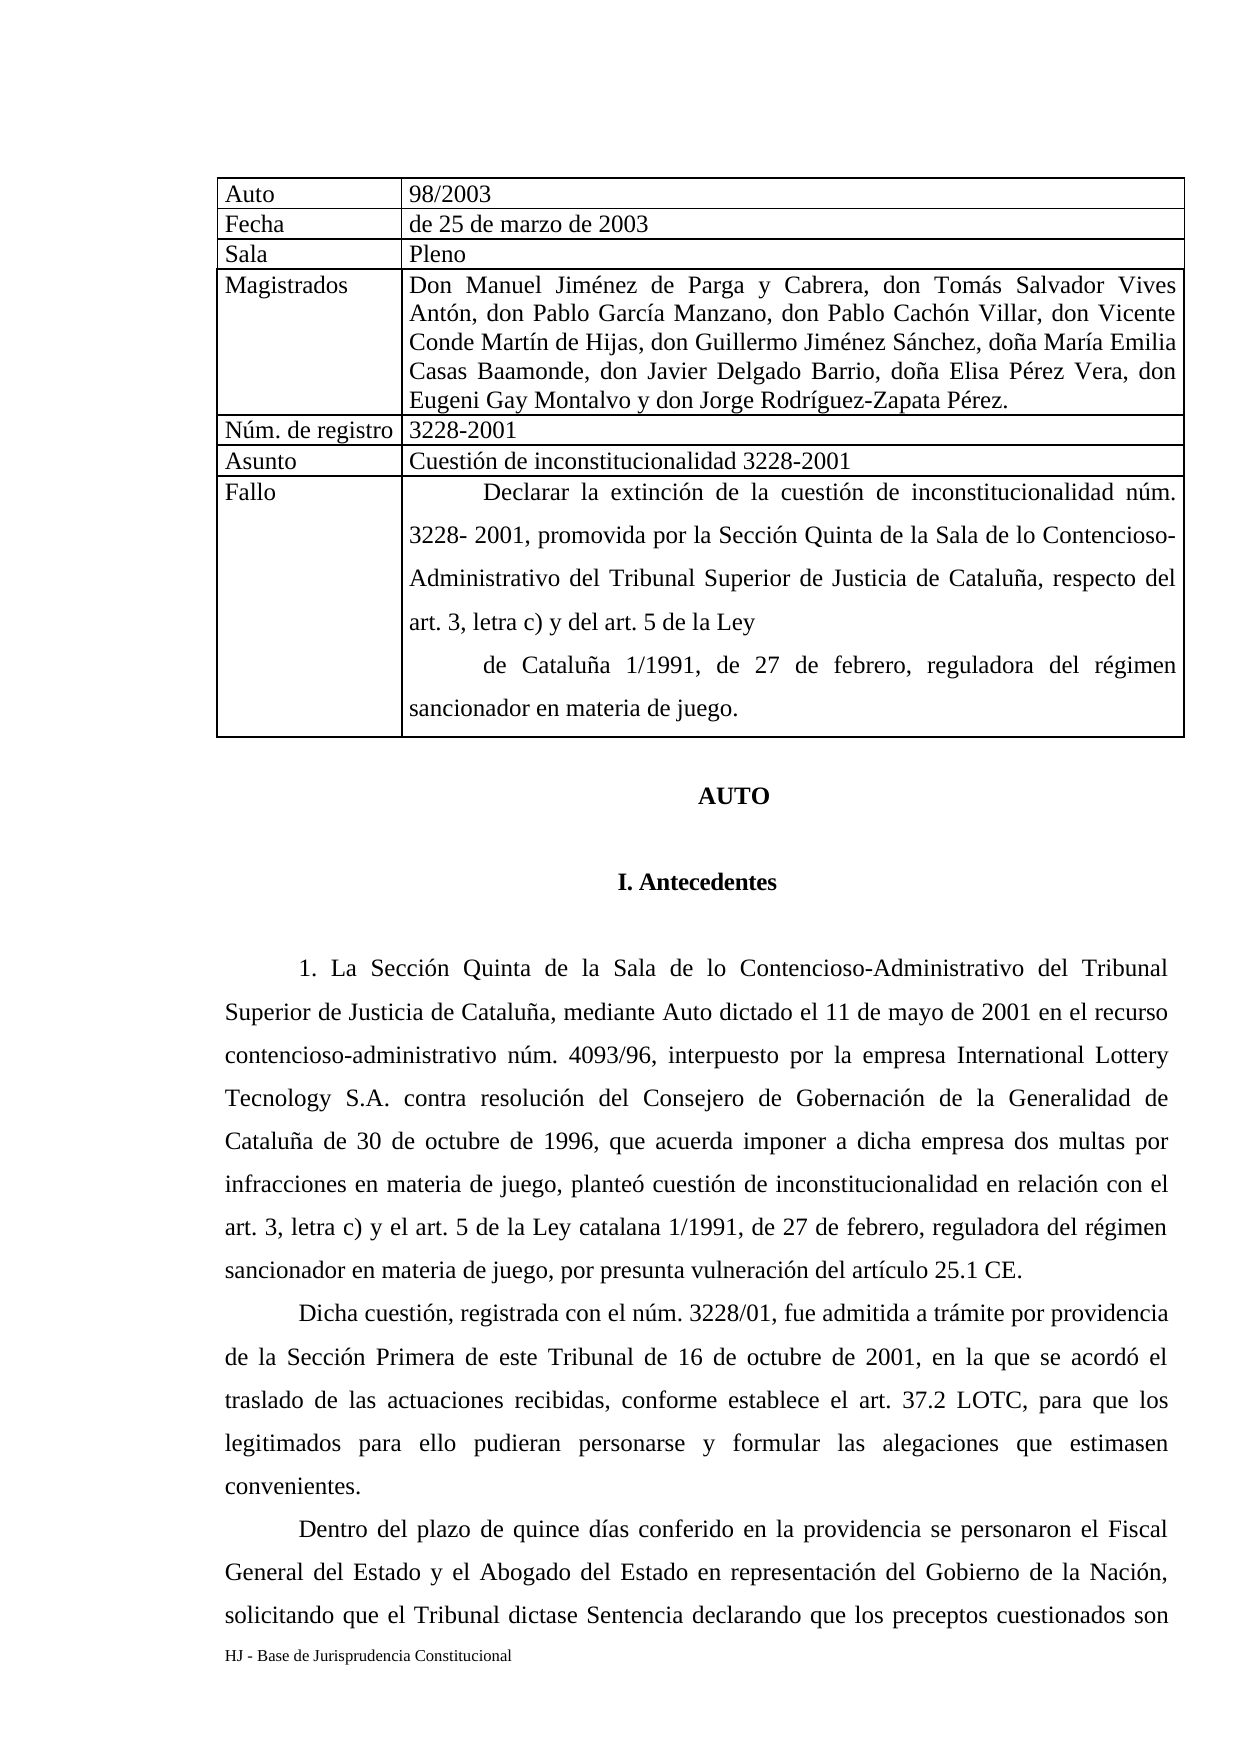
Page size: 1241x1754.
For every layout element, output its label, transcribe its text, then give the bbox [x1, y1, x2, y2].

table_cell Fallo [218, 477, 401, 736]
table_cell Declarar la extinción de la cuestión de inconstitucionalidad núm. 3228- 2001, promovida por la Sección Quinta de la Sala de lo Contencioso-Administrativo del Tribunal Superior de Justicia de Cataluña, respecto del art. 3, letra c) y del art. 5 de la Ley de Cataluña 1/1991, de 27 de febrero, reguladora del régimen sancionador en materia de juego. [403, 477, 1183, 736]
table_cell Magistrados [218, 270, 401, 413]
table_cell de 25 de marzo de 2003 [402, 209, 1184, 238]
table_cell Asunto [218, 446, 401, 475]
table_cell Cuestión de inconstitucionalidad 3228-2001 [403, 446, 1183, 475]
table_header Auto [218, 179, 401, 207]
table_cell Don Manuel Jiménez de Parga y Cabrera, don Tomás Salvador Vives Antón, don Pablo García Manzano, don Pablo Cachón Villar, don Vicente Conde Martín de Hijas, don Guillermo Jiménez Sánchez, doña María Emilia Casas Baamonde, don Javier Delgado Barrio, doña Elisa Pérez Vera, don Eugeni Gay Montalvo y don Jorge Rodríguez-Zapata Pérez. [403, 270, 1183, 413]
text Dicha cuestión, registrada con el núm. 3228/01, fue admitida a trámite por providencia de la Sección Primera de este Tribunal de 16 de octubre de 2001, en la que se acordó el traslado de las actuaciones recibidas, conforme establece el art. 37.2 LOTC, para que los legitimados para ello pudieran personarse y formular las alegaciones que estimasen convenientes. [224, 1298, 1169, 1500]
table_cell Sala [218, 240, 401, 268]
table_header 98/2003 [402, 179, 1184, 207]
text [224, 1514, 1169, 1629]
table_cell Pleno [402, 240, 1184, 268]
table_cell 3228-2001 [403, 416, 1183, 444]
text AUTO [224, 781, 1169, 810]
text I. Antecedentes [224, 867, 1169, 896]
text 1. La Sección Quinta de la Sala de lo Contencioso-Administrativo del Tribunal Superior de Justicia de Cataluña, mediante Auto dictado el 11 de mayo de 2001 en el recurso contencioso-administrativo núm. 4093/96, interpuesto por la empresa International Lottery Tecnology S.A. contra resolución del Consejero de Gobernación de la Generalidad de Cataluña de 30 de octubre de 1996, que acuerda imponer a dicha empresa dos multas por infracciones en materia de juego, planteó cuestión de inconstitucionalidad en relación con el art. 3, letra c) y el art. 5 de la Ley catalana 1/1991, de 27 de febrero, reguladora del régimen sancionador en materia de juego, por presunta vulneración del artículo 25.1 CE. [224, 953, 1169, 1284]
table_cell Fecha [218, 209, 401, 238]
table_cell Núm. de registro [218, 416, 401, 444]
